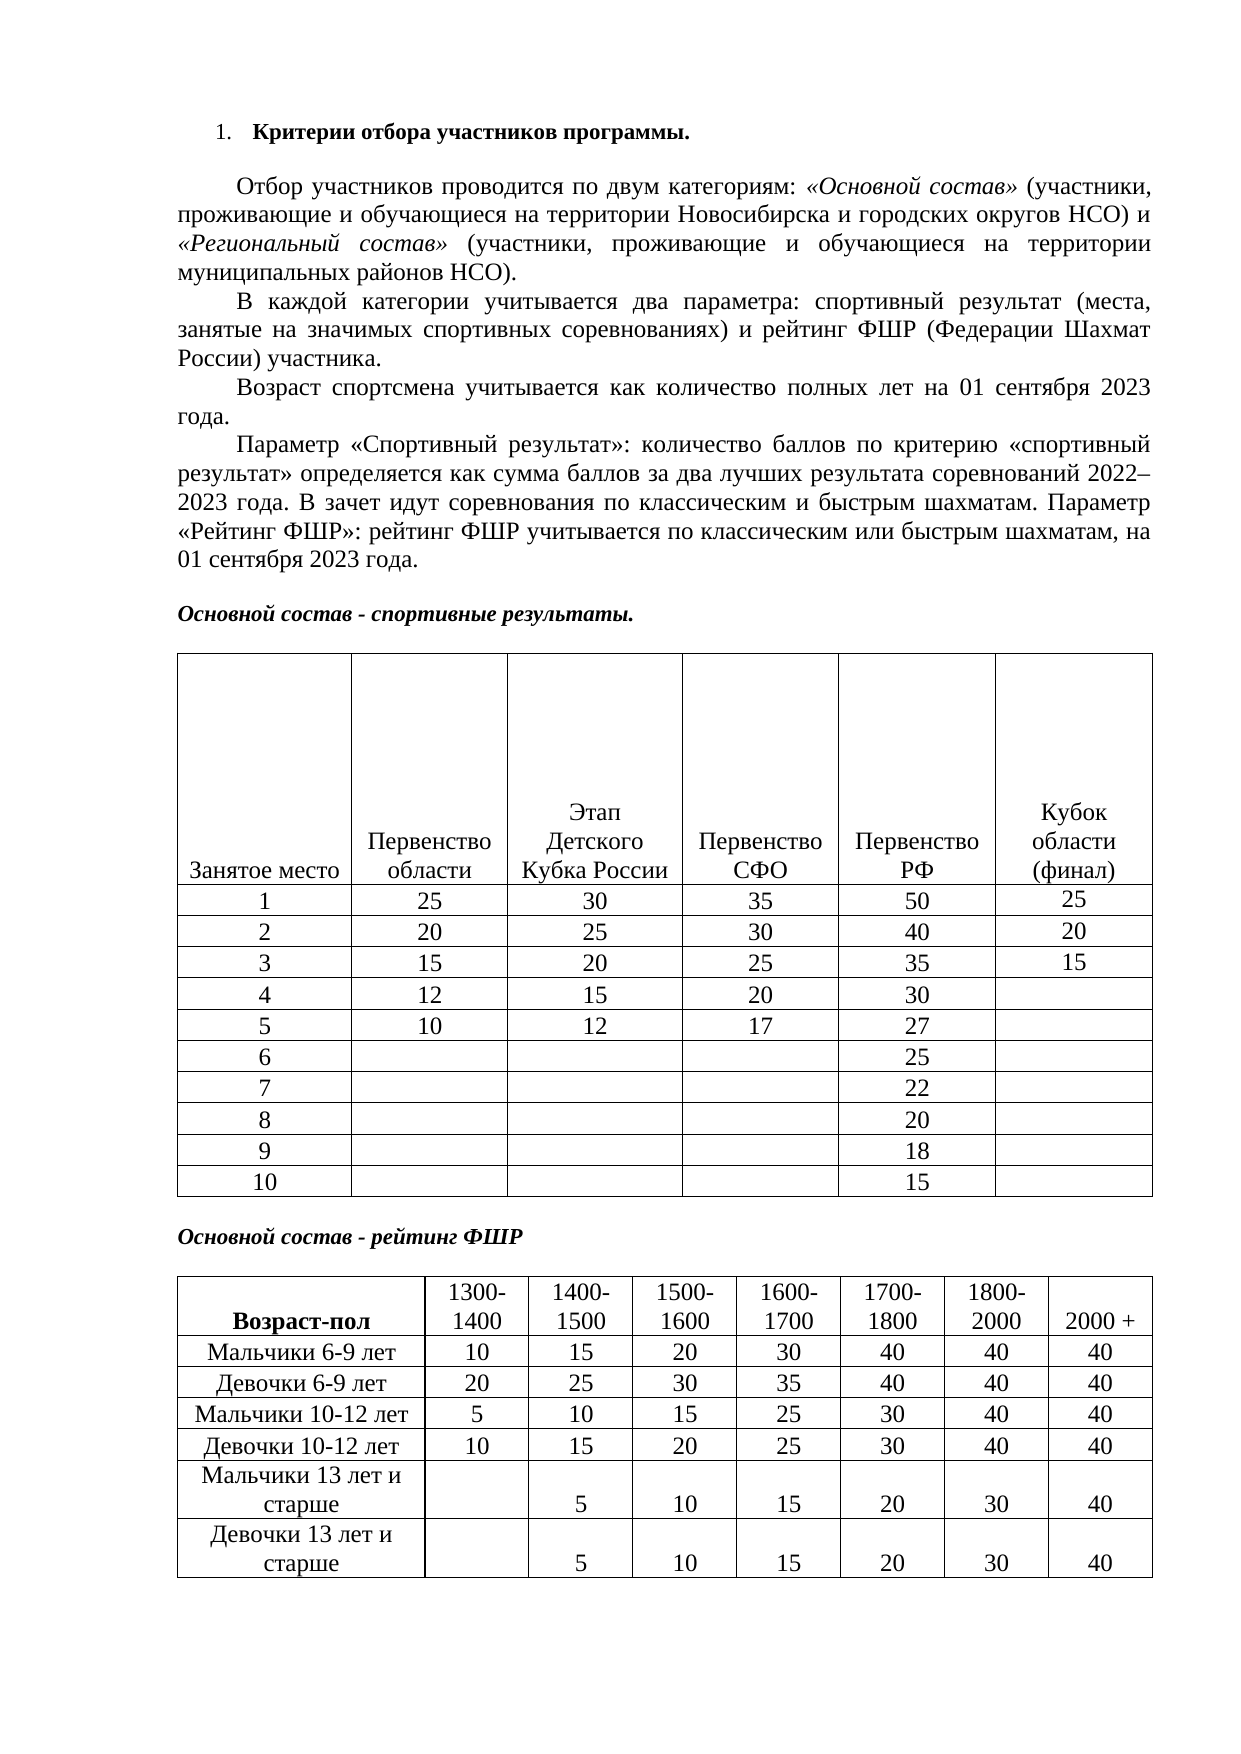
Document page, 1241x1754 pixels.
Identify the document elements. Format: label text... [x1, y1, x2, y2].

table_header 1800-2000 [945, 1277, 1048, 1334]
table_cell 35 [737, 1367, 840, 1397]
table_cell 8 [178, 1103, 351, 1133]
table_cell [996, 1103, 1152, 1133]
table_header 1700-1800 [841, 1277, 944, 1334]
table_cell 15 [508, 978, 682, 1008]
table_cell 15 [996, 947, 1152, 977]
table_cell 15 [529, 1429, 632, 1459]
table_cell 25 [737, 1429, 840, 1459]
table_cell 15 [529, 1336, 632, 1366]
table_cell 17 [683, 1010, 838, 1040]
table_cell Девочки 13 лет и старше [178, 1519, 424, 1577]
table_cell 27 [839, 1010, 995, 1040]
table_cell 20 [841, 1461, 944, 1518]
table_cell [683, 1041, 838, 1071]
table_cell 12 [508, 1010, 682, 1040]
table_cell 20 [508, 947, 682, 977]
text Основной состав - рейтинг ФШР [177, 1223, 1152, 1250]
table_cell [683, 1166, 838, 1196]
table_cell 4 [178, 978, 351, 1008]
table_cell 12 [352, 978, 507, 1008]
table_cell 15 [352, 947, 507, 977]
list Критерии отбора участников программы. [215, 118, 1152, 144]
table_cell 5 [178, 1010, 351, 1040]
table_cell 35 [683, 885, 838, 915]
table_cell 40 [1049, 1429, 1152, 1459]
table_cell 25 [683, 947, 838, 977]
table_cell 25 [839, 1041, 995, 1071]
table_cell 30 [737, 1336, 840, 1366]
table_cell 50 [839, 885, 995, 915]
table_cell [426, 1461, 528, 1518]
table_cell 20 [839, 1103, 995, 1133]
table_header Возраст-пол [178, 1277, 424, 1334]
table_cell 6 [178, 1041, 351, 1071]
table_cell [508, 1103, 682, 1133]
table_header 1600-1700 [737, 1277, 840, 1334]
table_cell 40 [1049, 1398, 1152, 1428]
text Отбор участников проводится по двум категориям: «Основной состав» (участники, проживающие и обучающиеся на территории Новосибирска и городских округов НСО) и «Региональный состав» (участники, проживающие и обучающиеся на территории муниципальных районов НСО). [177, 171, 1152, 286]
table_cell 30 [839, 978, 995, 1008]
table_cell 40 [945, 1336, 1048, 1366]
table_header Кубок области (финал) [996, 654, 1152, 883]
table_cell [352, 1166, 507, 1196]
table_header 1500-1600 [633, 1277, 736, 1334]
text Основной состав - спортивные результаты. [177, 600, 1152, 626]
table_cell 40 [1049, 1336, 1152, 1366]
table_cell Девочки 10-12 лет [178, 1429, 424, 1459]
text Возраст спортсмена учитывается как количество полных лет на 01 сентября 2023 года. [177, 372, 1152, 429]
table_cell 30 [633, 1367, 736, 1397]
table_header Первенство РФ [839, 654, 995, 883]
table_cell [352, 1103, 507, 1133]
table_cell 40 [945, 1429, 1048, 1459]
table_cell [508, 1166, 682, 1196]
table_cell 20 [996, 916, 1152, 946]
table_cell 30 [945, 1519, 1048, 1577]
text Параметр «Спортивный результат»: количество баллов по критерию «спортивный результат» определяется как сумма баллов за два лучших результата соревнований 2022– 2023 года. В зачет идут соревнования по классическим и быстрым шахматам. Параметр «Рейтинг ФШР»: рейтинг ФШР учитывается по классическим или быстрым шахматам, на 01 сентября 2023 года. [177, 429, 1152, 573]
table_cell 15 [839, 1166, 995, 1196]
table_cell 10 [426, 1336, 528, 1366]
table_cell Мальчики 13 лет и старше [178, 1461, 424, 1518]
table_cell 30 [841, 1429, 944, 1459]
table_cell 25 [996, 885, 1152, 915]
table_cell 40 [1049, 1519, 1152, 1577]
table_cell 18 [839, 1135, 995, 1165]
table_cell [352, 1041, 507, 1071]
table_cell 20 [633, 1429, 736, 1459]
table_header Этап Детского Кубка России [508, 654, 682, 883]
table_cell 5 [529, 1461, 632, 1518]
table_cell 30 [508, 885, 682, 915]
table_cell [508, 1135, 682, 1165]
table_cell 20 [683, 978, 838, 1008]
table_cell 25 [508, 916, 682, 946]
table_cell 40 [1049, 1461, 1152, 1518]
table_cell [996, 1135, 1152, 1165]
table_cell 35 [839, 947, 995, 977]
table_cell Девочки 6-9 лет [178, 1367, 424, 1397]
table_cell 20 [841, 1519, 944, 1577]
table_cell [683, 1103, 838, 1133]
table_cell 25 [529, 1367, 632, 1397]
table_header Первенство СФО [683, 654, 838, 883]
table_cell 10 [178, 1166, 351, 1196]
table_cell 15 [737, 1461, 840, 1518]
table_cell 10 [633, 1461, 736, 1518]
table_cell [508, 1041, 682, 1071]
table_cell Мальчики 10-12 лет [178, 1398, 424, 1428]
table_cell [996, 978, 1152, 1008]
table_cell [683, 1135, 838, 1165]
table_cell 30 [945, 1461, 1048, 1518]
table_cell 40 [841, 1367, 944, 1397]
table_header Занятое место [178, 654, 351, 883]
table_cell 9 [178, 1135, 351, 1165]
table_cell 10 [529, 1398, 632, 1428]
table_cell [996, 1041, 1152, 1071]
table_cell 20 [426, 1367, 528, 1397]
table_cell 2 [178, 916, 351, 946]
table_cell 22 [839, 1072, 995, 1102]
table_cell 15 [737, 1519, 840, 1577]
table_cell 40 [945, 1398, 1048, 1428]
table_cell 3 [178, 947, 351, 977]
table_cell 40 [841, 1336, 944, 1366]
table_cell 30 [683, 916, 838, 946]
table_cell 10 [633, 1519, 736, 1577]
table_cell 20 [633, 1336, 736, 1366]
table_cell 25 [352, 885, 507, 915]
table_cell 10 [426, 1429, 528, 1459]
table_header 2000 + [1049, 1277, 1152, 1334]
table_cell 40 [839, 916, 995, 946]
table_cell 15 [633, 1398, 736, 1428]
table_cell 20 [352, 916, 507, 946]
table_header 1400-1500 [529, 1277, 632, 1334]
table_cell 40 [1049, 1367, 1152, 1397]
table_cell Мальчики 6-9 лет [178, 1336, 424, 1366]
table_cell 5 [426, 1398, 528, 1428]
table_cell [352, 1072, 507, 1102]
table_cell 5 [529, 1519, 632, 1577]
table_cell 7 [178, 1072, 351, 1102]
table_cell 30 [841, 1398, 944, 1428]
table_cell [996, 1010, 1152, 1040]
table_cell [996, 1072, 1152, 1102]
table_cell 25 [737, 1398, 840, 1428]
table_header 1300-1400 [426, 1277, 528, 1334]
table_cell [996, 1166, 1152, 1196]
table_cell 10 [352, 1010, 507, 1040]
table_cell [508, 1072, 682, 1102]
text В каждой категории учитывается два параметра: спортивный результат (места, занятые на значимых спортивных соревнованиях) и рейтинг ФШР (Федерации Шахмат России) участника. [177, 286, 1152, 372]
table_cell 40 [945, 1367, 1048, 1397]
table_cell [426, 1519, 528, 1577]
table_cell [352, 1135, 507, 1165]
table_cell [683, 1072, 838, 1102]
table_cell 1 [178, 885, 351, 915]
table_header Первенство области [352, 654, 507, 883]
